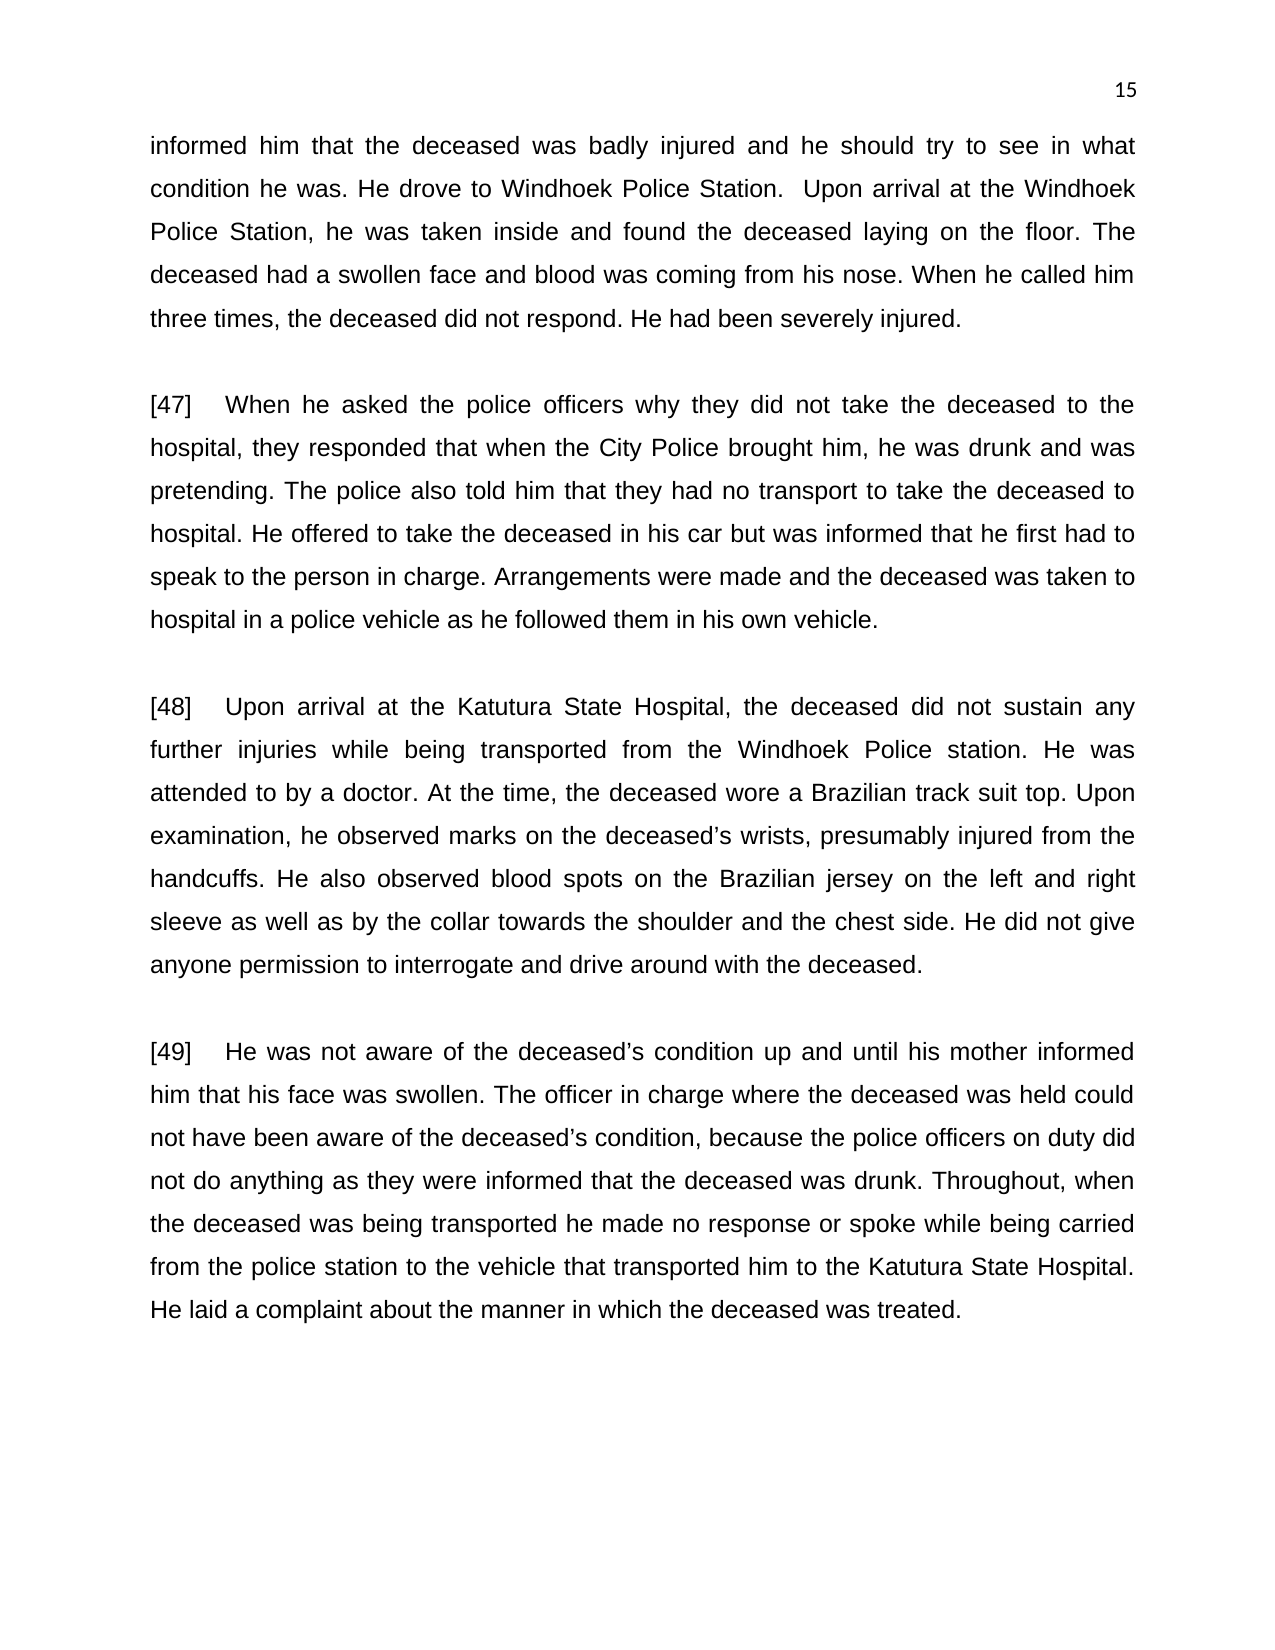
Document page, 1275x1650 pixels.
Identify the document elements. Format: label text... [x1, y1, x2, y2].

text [150, 131, 1137, 332]
text [49] He was not aware of the deceased’s condition up and until his mother informed him that his face was swollen. The officer in charge where the deceased was held could not have been aware of the deceased’s condition, because the police officers on duty did not do anything as they were informed that the deceased was drunk. Throughout, when the deceased was being transported he made no response or spoke while being carried from the police station to the vehicle that transported him to the Katutura State Hospital. He laid a complaint about the manner in which the deceased was treated. [150, 1037, 1137, 1324]
text [47] When he asked the police officers why they did not take the deceased to the hospital, they responded that when the City Police brought him, he was drunk and was pretending. The police also told him that they had no transport to take the deceased to hospital. He offered to take the deceased in his car but was informed that he first had to speak to the person in charge. Arrangements were made and the deceased was taken to hospital in a police vehicle as he followed them in his own vehicle. [150, 390, 1137, 634]
text [48] Upon arrival at the Katutura State Hospital, the deceased did not sustain any further injuries while being transported from the Windhoek Police station. He was attended to by a doctor. At the time, the deceased wore a Brazilian track suit top. Upon examination, he observed marks on the deceased’s wrists, presumably injured from the handcuffs. He also observed blood spots on the Brazilian jersey on the left and right sleeve as well as by the collar towards the shoulder and the chest side. He did not give anyone permission to interrogate and drive around with the deceased. [150, 692, 1137, 979]
